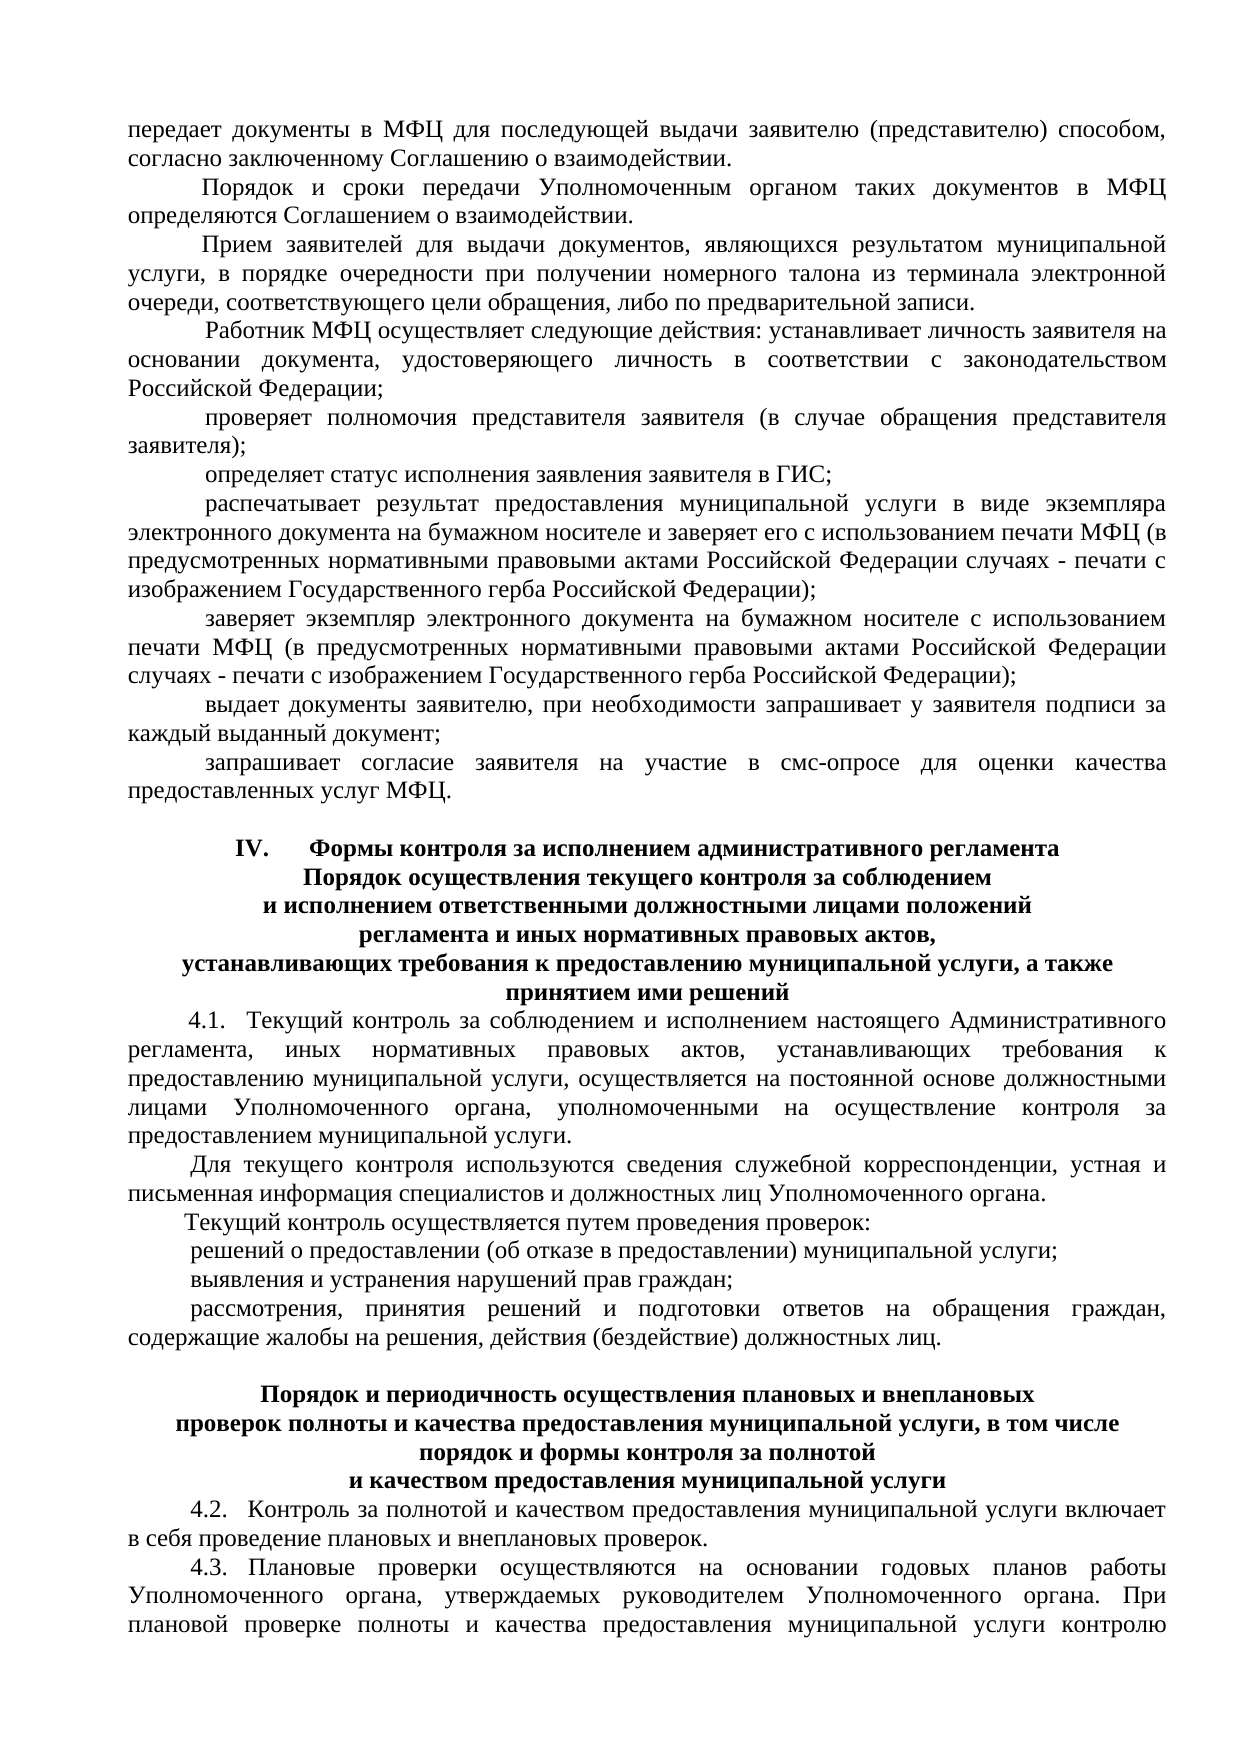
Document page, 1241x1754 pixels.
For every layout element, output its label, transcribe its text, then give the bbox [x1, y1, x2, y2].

text проверяет полномочия представителя заявителя (в случае обращения представителя заявителя); [128, 402, 1167, 459]
list Контроль за полнотой и качеством предоставления муниципальной услуги включает в себя проведение плановых и внеплановых проверок. [128, 1494, 1167, 1552]
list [128, 1552, 1167, 1638]
text Порядок и сроки передачи Уполномоченным органом таких документов в МФЦ определяются Соглашением о взаимодействии. [128, 172, 1167, 229]
list Формы контроля за исполнением административного регламента [128, 833, 1167, 862]
text Для текущего контроля используются сведения служебной корреспонденции, устная и письменная информация специалистов и должностных лиц Уполномоченного органа. [128, 1149, 1167, 1207]
text заверяет экземпляр электронного документа на бумажном носителе с использованием печати МФЦ (в предусмотренных нормативными правовыми актами Российской Федерации случаях - печати с изображением Государственного герба Российской Федерации); [128, 603, 1167, 689]
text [128, 114, 1167, 172]
text выдает документы заявителю, при необходимости запрашивает у заявителя подписи за каждый выданный документ; [128, 689, 1167, 747]
text Порядок и периодичность осуществления плановых и внеплановых проверок полноты и качества предоставления муниципальной услуги, в том числе порядок и формы контроля за полнотой и качеством предоставления муниципальной услуги [128, 1379, 1167, 1494]
text Работник МФЦ осуществляет следующие действия: устанавливает личность заявителя на основании документа, удостоверяющего личность в соответствии с законодательством Российской Федерации; [128, 315, 1167, 402]
text и исполнением ответственными должностными лицами положений регламента и иных нормативных правовых актов, устанавливающих требования к предоставлению муниципальной услуги, а также принятием ими решений [128, 890, 1167, 1005]
text решений о предоставлении (об отказе в предоставлении) муниципальной услуги; [128, 1235, 1167, 1264]
text запрашивает согласие заявителя на участие в смс-опросе для оценки качества предоставленных услуг МФЦ. [128, 747, 1167, 804]
text рассмотрения, принятия решений и подготовки ответов на обращения граждан, содержащие жалобы на решения, действия (бездействие) должностных лиц. [128, 1293, 1167, 1350]
text определяет статус исполнения заявления заявителя в ГИС; [128, 459, 1167, 488]
text Прием заявителей для выдачи документов, являющихся результатом муниципальной услуги, в порядке очередности при получении номерного талона из терминала электронной очереди, соответствующего цели обращения, либо по предварительной записи. [128, 229, 1167, 315]
text выявления и устранения нарушений прав граждан; [128, 1264, 1167, 1293]
text распечатывает результат предоставления муниципальной услуги в виде экземпляра электронного документа на бумажном носителе и заверяет его с использованием печати МФЦ (в предусмотренных нормативными правовыми актами Российской Федерации случаях - печати с изображением Государственного герба Российской Федерации); [128, 488, 1167, 603]
text Порядок осуществления текущего контроля за соблюдением [128, 862, 1167, 890]
list Текущий контроль за соблюдением и исполнением настоящего Административного регламента, иных нормативных правовых актов, устанавливающих требования к предоставлению муниципальной услуги, осуществляется на постоянной основе должностными лицами Уполномоченного органа, уполномоченными на осуществление контроля за предоставлением муниципальной услуги. [128, 1005, 1167, 1149]
text Текущий контроль осуществляется путем проведения проверок: [128, 1207, 1167, 1235]
